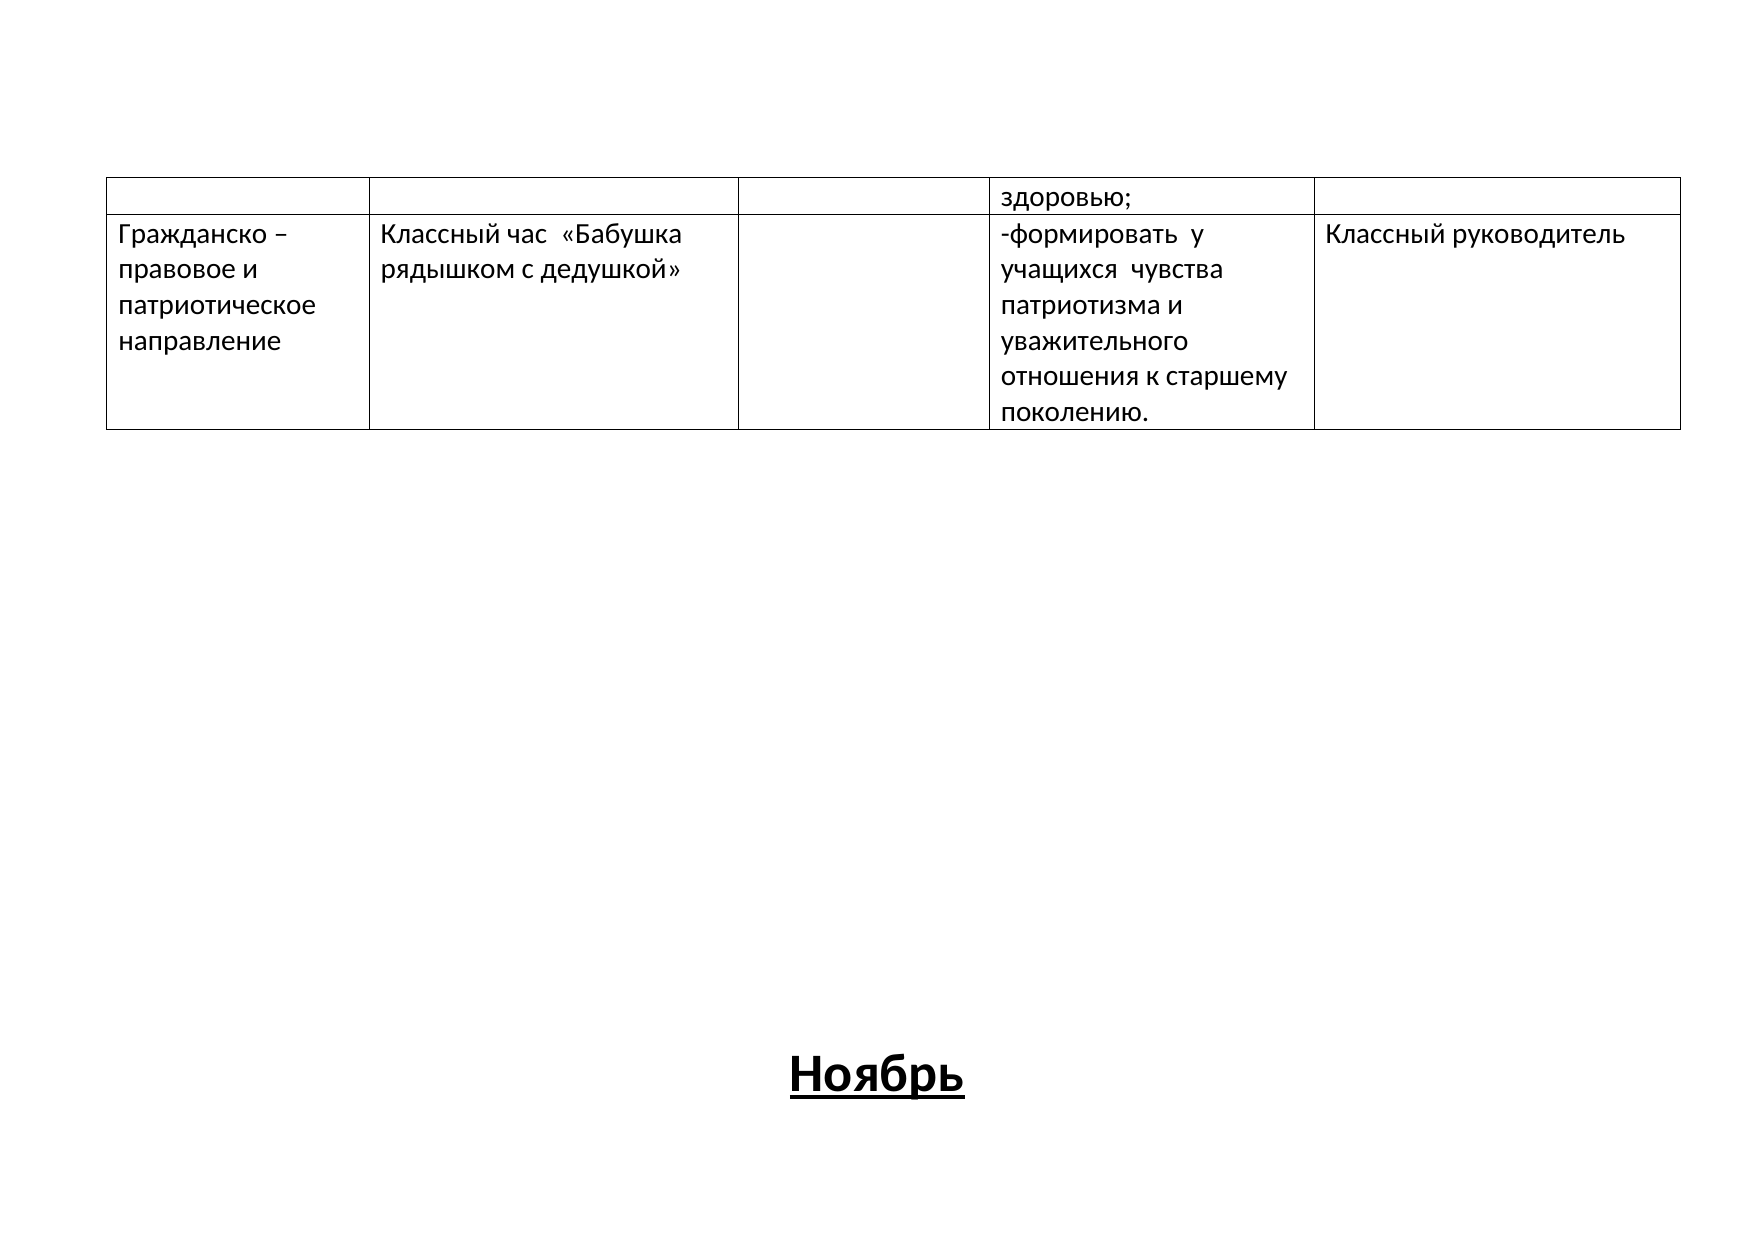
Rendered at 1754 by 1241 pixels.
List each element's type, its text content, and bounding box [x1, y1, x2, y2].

table_cell [739, 215, 989, 429]
text Ноябрь [118, 1039, 1636, 1105]
table_cell [739, 178, 989, 214]
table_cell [370, 178, 738, 214]
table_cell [990, 178, 1314, 214]
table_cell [107, 178, 369, 214]
table_cell Классный час «Бабушка рядышком с дедушкой» [370, 215, 738, 429]
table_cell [1315, 178, 1680, 214]
table_cell -формировать у учащихся чувства патриотизма и уважительного отношения к старшему поколению. [990, 215, 1314, 429]
table_cell Гражданско – правовое и патриотическое направление [107, 215, 369, 429]
table_cell Классный руководитель [1315, 215, 1680, 429]
